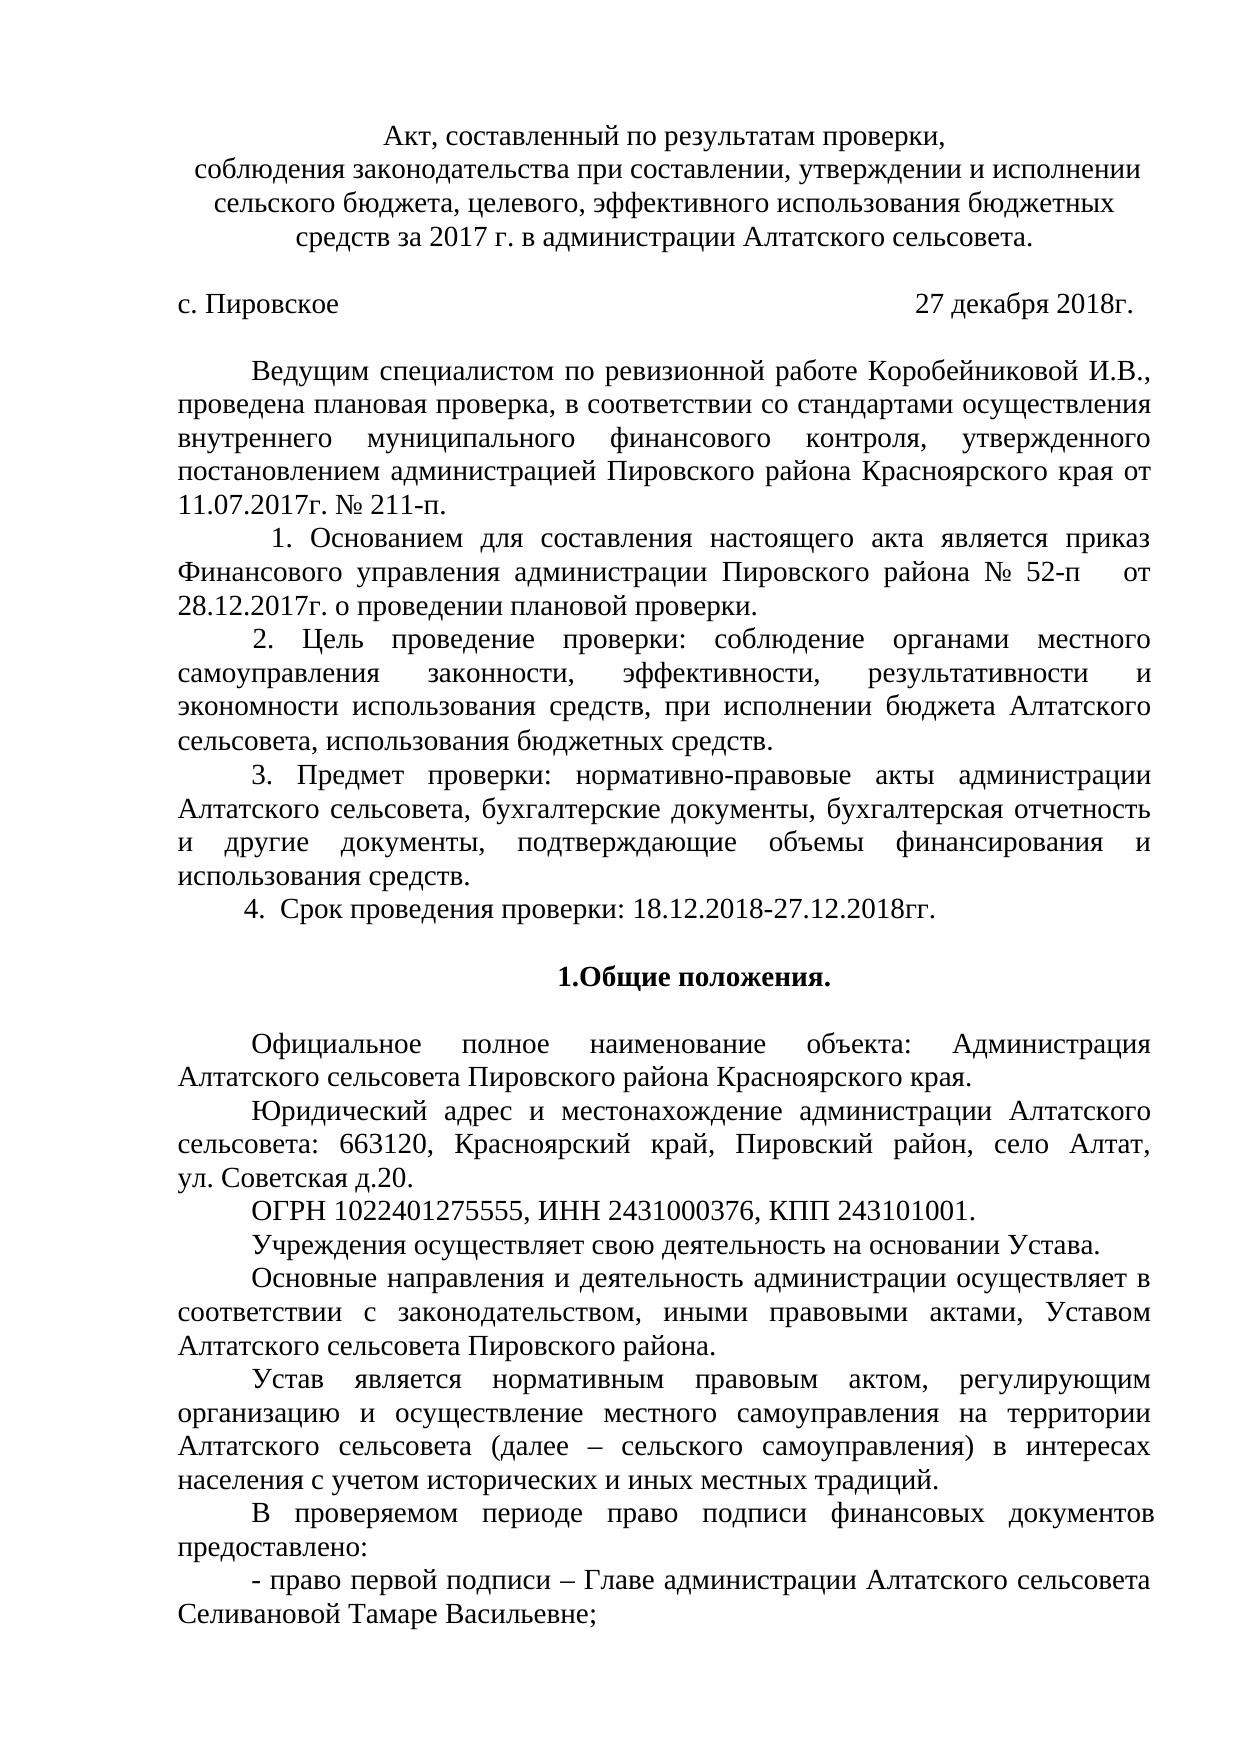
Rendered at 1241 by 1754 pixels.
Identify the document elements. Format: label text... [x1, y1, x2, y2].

text - право первой подписи – Главе администрации Алтатского сельсовета Селивановой Тамаре Васильевне; [177, 1562, 1152, 1629]
text Устав является нормативным правовым актом, регулирующим организацию и осуществление местного самоуправления на территории Алтатского сельсовета (далее – сельского самоуправления) в интересах населения с учетом исторических и иных местных традиций. [177, 1361, 1152, 1495]
text с. Пировское 27 декабря 2018г. [177, 286, 1152, 319]
text Основные направления и деятельность администрации осуществляет в соответствии с законодательством, иными правовыми актами, Уставом Алтатского сельсовета Пировского района. [177, 1261, 1152, 1361]
text Учреждения осуществляет свою деятельность на основании Устава. [177, 1227, 1152, 1261]
text 1.Общие положения. [177, 959, 1152, 992]
text Ведущим специалистом по ревизионной работе Коробейниковой И.В., проведена плановая проверка, в соответствии со стандартами осуществления внутреннего муниципального финансового контроля, утвержденного постановлением администрацией Пировского района Красноярского края от 11.07.2017г. № 211-п. [177, 353, 1152, 521]
text 4. Срок проведения проверки: 18.12.2018-27.12.2018гг. [177, 892, 1152, 925]
text Юридический адрес и местонахождение администрации Алтатского сельсовета: 663120, Красноярский край, Пировский район, село Алтат, ул. Советская д.20. [177, 1093, 1152, 1193]
text соблюдения законодательства при составлении, утверждении и исполнении сельского бюджета, целевого, эффективного использования бюджетных средств за 2017 г. в администрации Алтатского сельсовета. [177, 152, 1152, 252]
text 2. Цель проведение проверки: соблюдение органами местного самоуправления законности, эффективности, результативности и экономности использования средств, при исполнении бюджета Алтатского сельсовета, использования бюджетных средств. [177, 621, 1152, 757]
text 1. Основанием для составления настоящего акта является приказ Финансового управления администрации Пировского района № 52-п от 28.12.2017г. о проведении плановой проверки. [177, 521, 1152, 621]
text Акт, составленный по результатам проверки, [177, 118, 1152, 152]
text В проверяемом периоде право подписи финансовых документов предоставлено: [177, 1495, 1156, 1562]
text Официальное полное наименование объекта: Администрация Алтатского сельсовета Пировского района Красноярского края. [177, 1026, 1152, 1093]
text 3. Предмет проверки: нормативно-правовые акты администрации Алтатского сельсовета, бухгалтерские документы, бухгалтерская отчетность и другие документы, подтверждающие объемы финансирования и использования средств. [177, 757, 1152, 892]
text ОГРН 1022401275555, ИНН 2431000376, КПП 243101001. [177, 1193, 1152, 1227]
